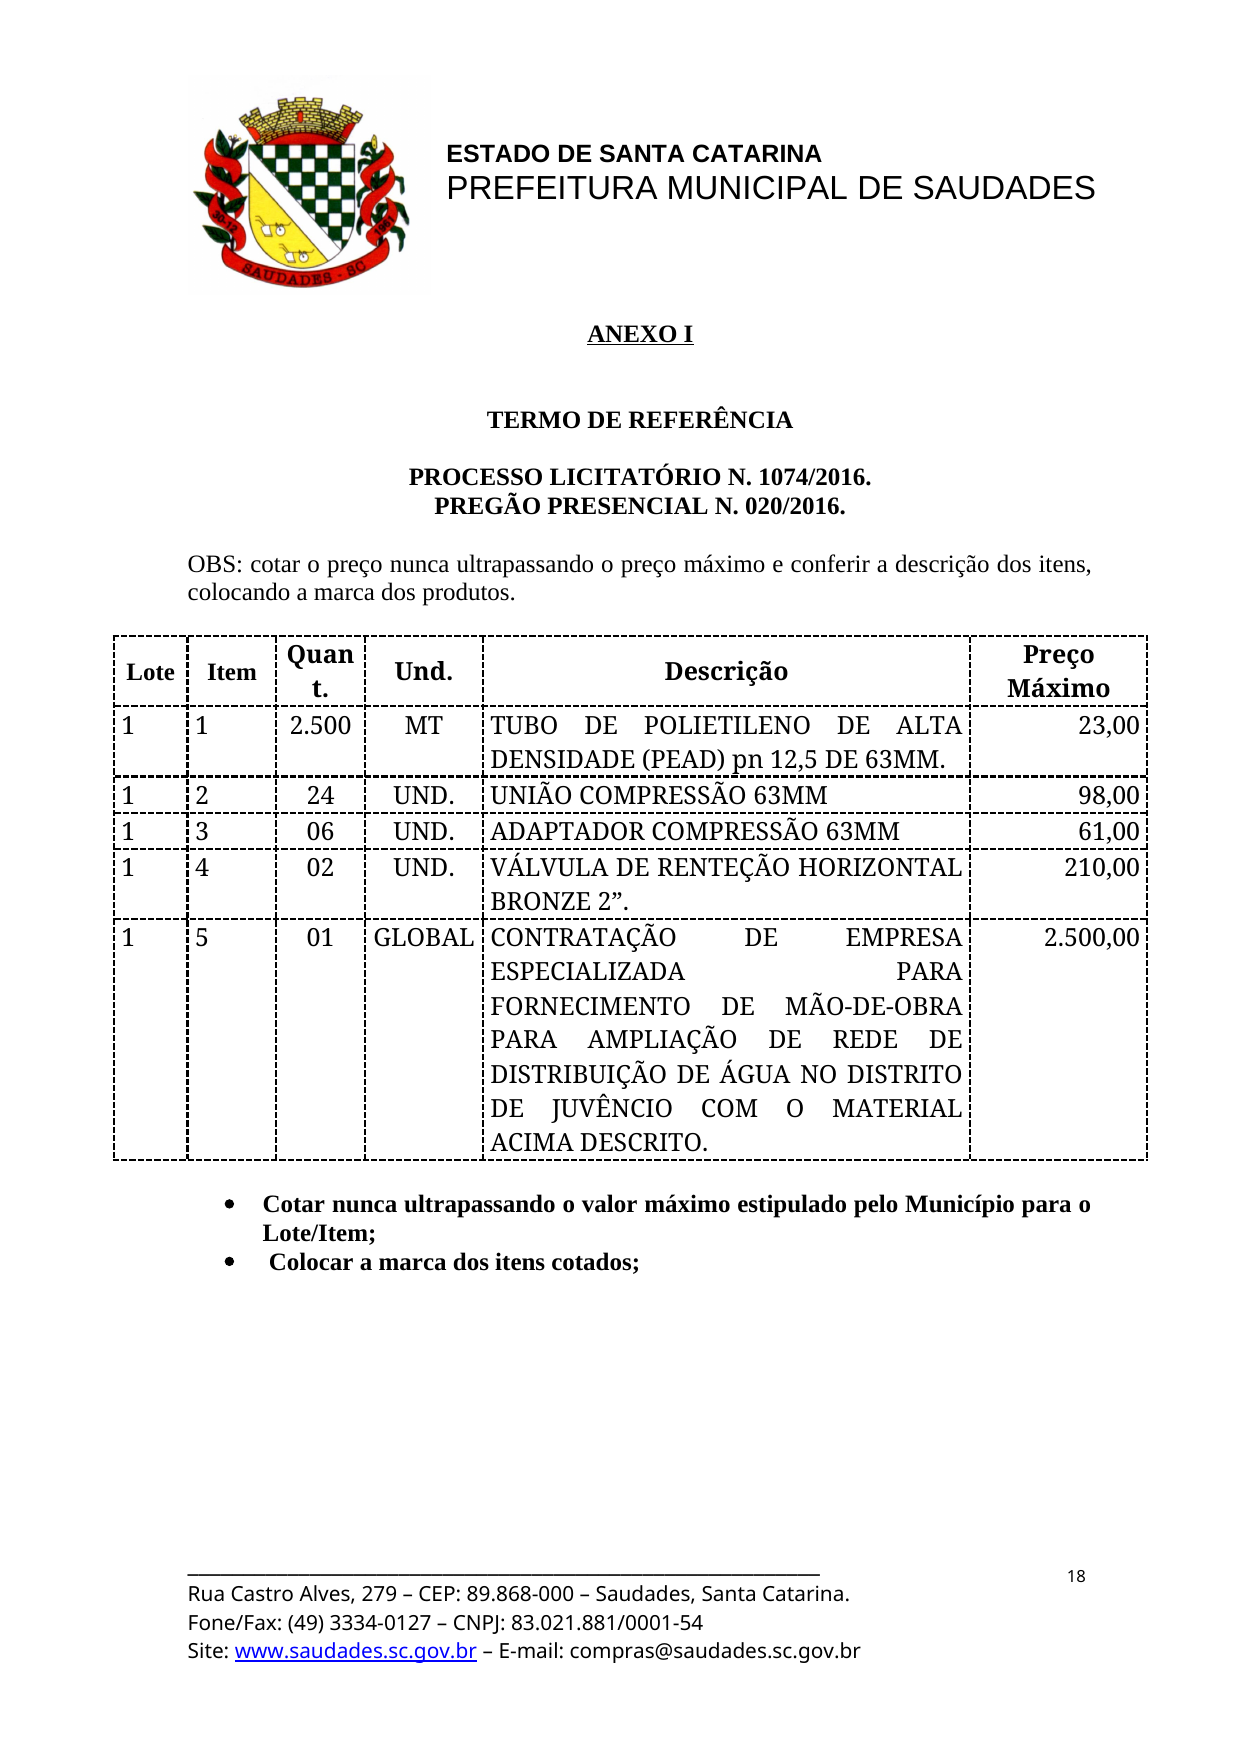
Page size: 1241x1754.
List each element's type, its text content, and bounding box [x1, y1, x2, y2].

table_cell 24 [276, 775, 365, 812]
text ANEXO I [187, 319, 1093, 347]
table_cell UND. [365, 775, 483, 812]
table_cell ADAPTADOR COMPRESSÃO 63MM [483, 812, 970, 848]
table_cell 06 [276, 812, 365, 848]
table_cell MT [365, 705, 483, 775]
picture [187, 75, 432, 295]
text OBS: cotar o preço nunca ultrapassando o preço máximo e conferir a descrição dos itens, colocando a marca dos produtos. [187, 549, 1093, 606]
table_cell 1 [114, 812, 187, 848]
table_cell 1 [188, 705, 276, 775]
table_header Lote [114, 635, 187, 705]
table_header Item [188, 635, 276, 705]
text PROCESSO LICITATÓRIO N. 1074/2016. [187, 462, 1093, 491]
table_cell GLOBAL [365, 918, 483, 1158]
table_cell VÁLVULA DE RENTEÇÃO HORIZONTAL BRONZE 2”. [483, 848, 970, 918]
table_cell TUBO DE POLIETILENO DE ALTA DENSIDADE (PEAD) pn 12,5 DE 63MM. [483, 705, 970, 775]
table_cell 5 [188, 918, 276, 1158]
table_cell 4 [188, 848, 276, 918]
table_cell 02 [276, 848, 365, 918]
table_cell 1 [114, 918, 187, 1158]
table_cell 1 [114, 775, 187, 812]
text TERMO DE REFERÊNCIA [187, 405, 1093, 434]
table_cell 23,00 [970, 705, 1147, 775]
list Cotar nunca ultrapassando o valor máximo estipulado pelo Município para o Lote/Item; [225, 1189, 1093, 1247]
table_header Quant. [276, 635, 365, 705]
table_cell 2 [188, 775, 276, 812]
table_cell UND. [365, 812, 483, 848]
table_cell 61,00 [970, 812, 1147, 848]
table_cell 01 [276, 918, 365, 1158]
table_cell UNIÃO COMPRESSÃO 63MM [483, 775, 970, 812]
table_cell 210,00 [970, 848, 1147, 918]
list Colocar a marca dos itens cotados; [225, 1247, 1093, 1276]
table_header Descrição [483, 635, 970, 705]
text PREGÃO PRESENCIAL N. 020/2016. [187, 491, 1093, 520]
table_cell CONTRATAÇÃO DE EMPRESA ESPECIALIZADA PARA FORNECIMENTO DE MÃO-DE-OBRA PARA AMPLIAÇÃO DE REDE DE DISTRIBUIÇÃO DE ÁGUA NO DISTRITO DE JUVÊNCIO COM O MATERIAL ACIMA DESCRITO. [483, 918, 970, 1158]
table_header Preço Máximo [970, 635, 1147, 705]
table_cell 3 [188, 812, 276, 848]
table_cell UND. [365, 848, 483, 918]
table_cell 98,00 [970, 775, 1147, 812]
table_cell 2.500 [276, 705, 365, 775]
table_header Und. [365, 635, 483, 705]
table_cell 1 [114, 848, 187, 918]
table_cell 2.500,00 [970, 918, 1147, 1158]
table_cell 1 [114, 705, 187, 775]
